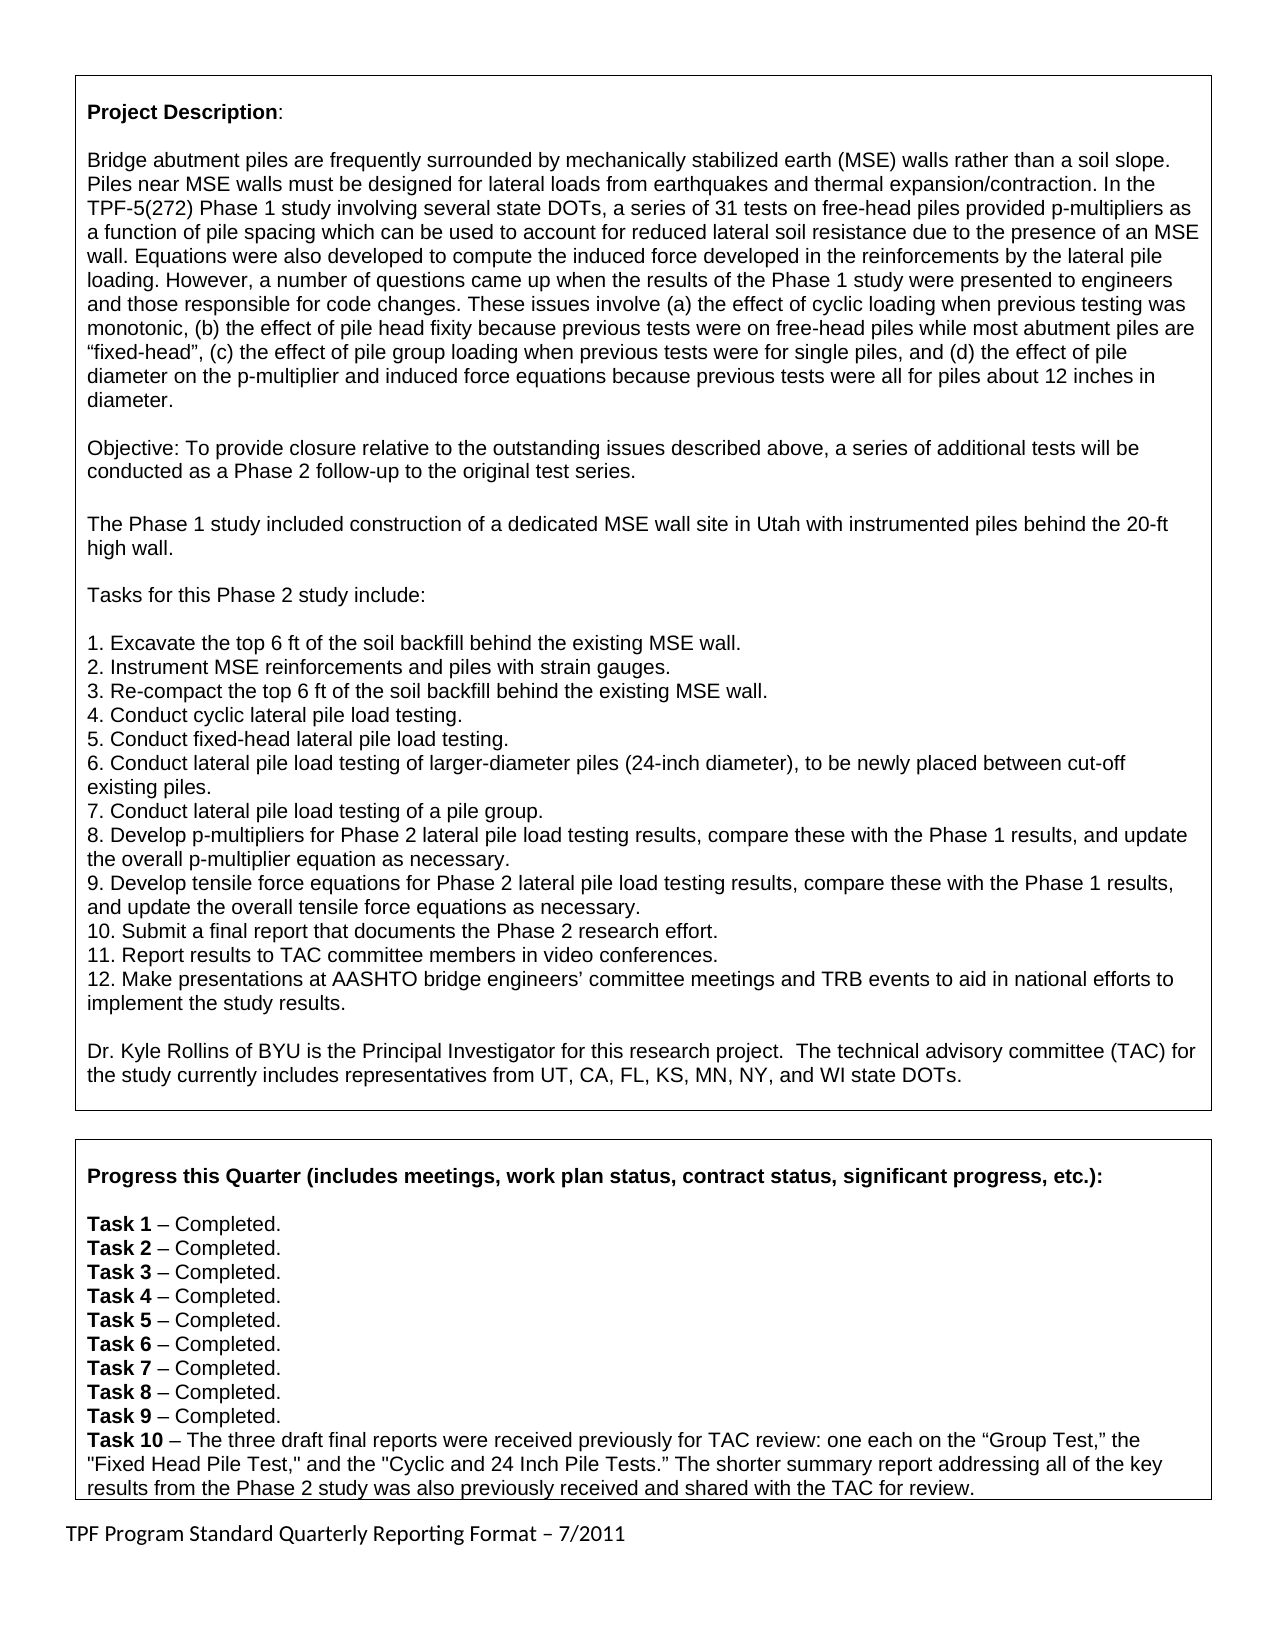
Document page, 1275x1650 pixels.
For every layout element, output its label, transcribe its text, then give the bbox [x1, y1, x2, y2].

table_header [76, 1140, 1211, 1499]
table_header Project Description: Bridge abutment piles are frequently surrounded by mechanically stabilized earth (MSE) walls rather than a soil slope. Piles near MSE walls must be designed for lateral loads from earthquakes and thermal expansion/contraction. In the TPF-5(272) Phase 1 study involving several state DOTs, a series of 31 tests on free-head piles provided p-multipliers as a function of pile spacing which can be used to account for reduced lateral soil resistance due to the presence of an MSE wall. Equations were also developed to compute the induced force developed in the reinforcements by the lateral pile loading. However, a number of questions came up when the results of the Phase 1 study were presented to engineers and those responsible for code changes. These issues involve (a) the effect of cyclic loading when previous testing was monotonic, (b) the effect of pile head fixity because previous tests were on free-head piles while most abutment piles are “fixed-head”, (c) the effect of pile group loading when previous tests were for single piles, and (d) the effect of pile diameter on the p-multiplier and induced force equations because previous tests were all for piles about 12 inches in diameter. Objective: To provide closure relative to the outstanding issues described above, a series of additional tests will be conducted as a Phase 2 follow-up to the original test series. The Phase 1 study included construction of a dedicated MSE wall site in Utah with instrumented piles behind the 20-ft high wall. Tasks for this Phase 2 study include: 1. Excavate the top 6 ft of the soil backfill behind the existing MSE wall. 2. Instrument MSE reinforcements and piles with strain gauges. 3. Re-compact the top 6 ft of the soil backfill behind the existing MSE wall. 4. Conduct cyclic lateral pile load testing. 5. Conduct fixed-head lateral pile load testing. 6. Conduct lateral pile load testing of larger-diameter piles (24-inch diameter), to be newly placed between cut-off existing piles. 7. Conduct lateral pile load testing of a pile group. 8. Develop p-multipliers for Phase 2 lateral pile load testing results, compare these with the Phase 1 results, and update the overall p-multiplier equation as necessary. 9. Develop tensile force equations for Phase 2 lateral pile load testing results, compare these with the Phase 1 results, and update the overall tensile force equations as necessary. 10. Submit a final report that documents the Phase 2 research effort. 11. Report results to TAC committee members in video conferences. 12. Make presentations at AASHTO bridge engineers’ committee meetings and TRB events to aid in national efforts to implement the study results. Dr. Kyle Rollins of BYU is the Principal Investigator for this research project. The technical advisory committee (TAC) for the study currently includes representatives from UT, CA, FL, KS, MN, NY, and WI state DOTs. [76, 76, 1211, 1110]
